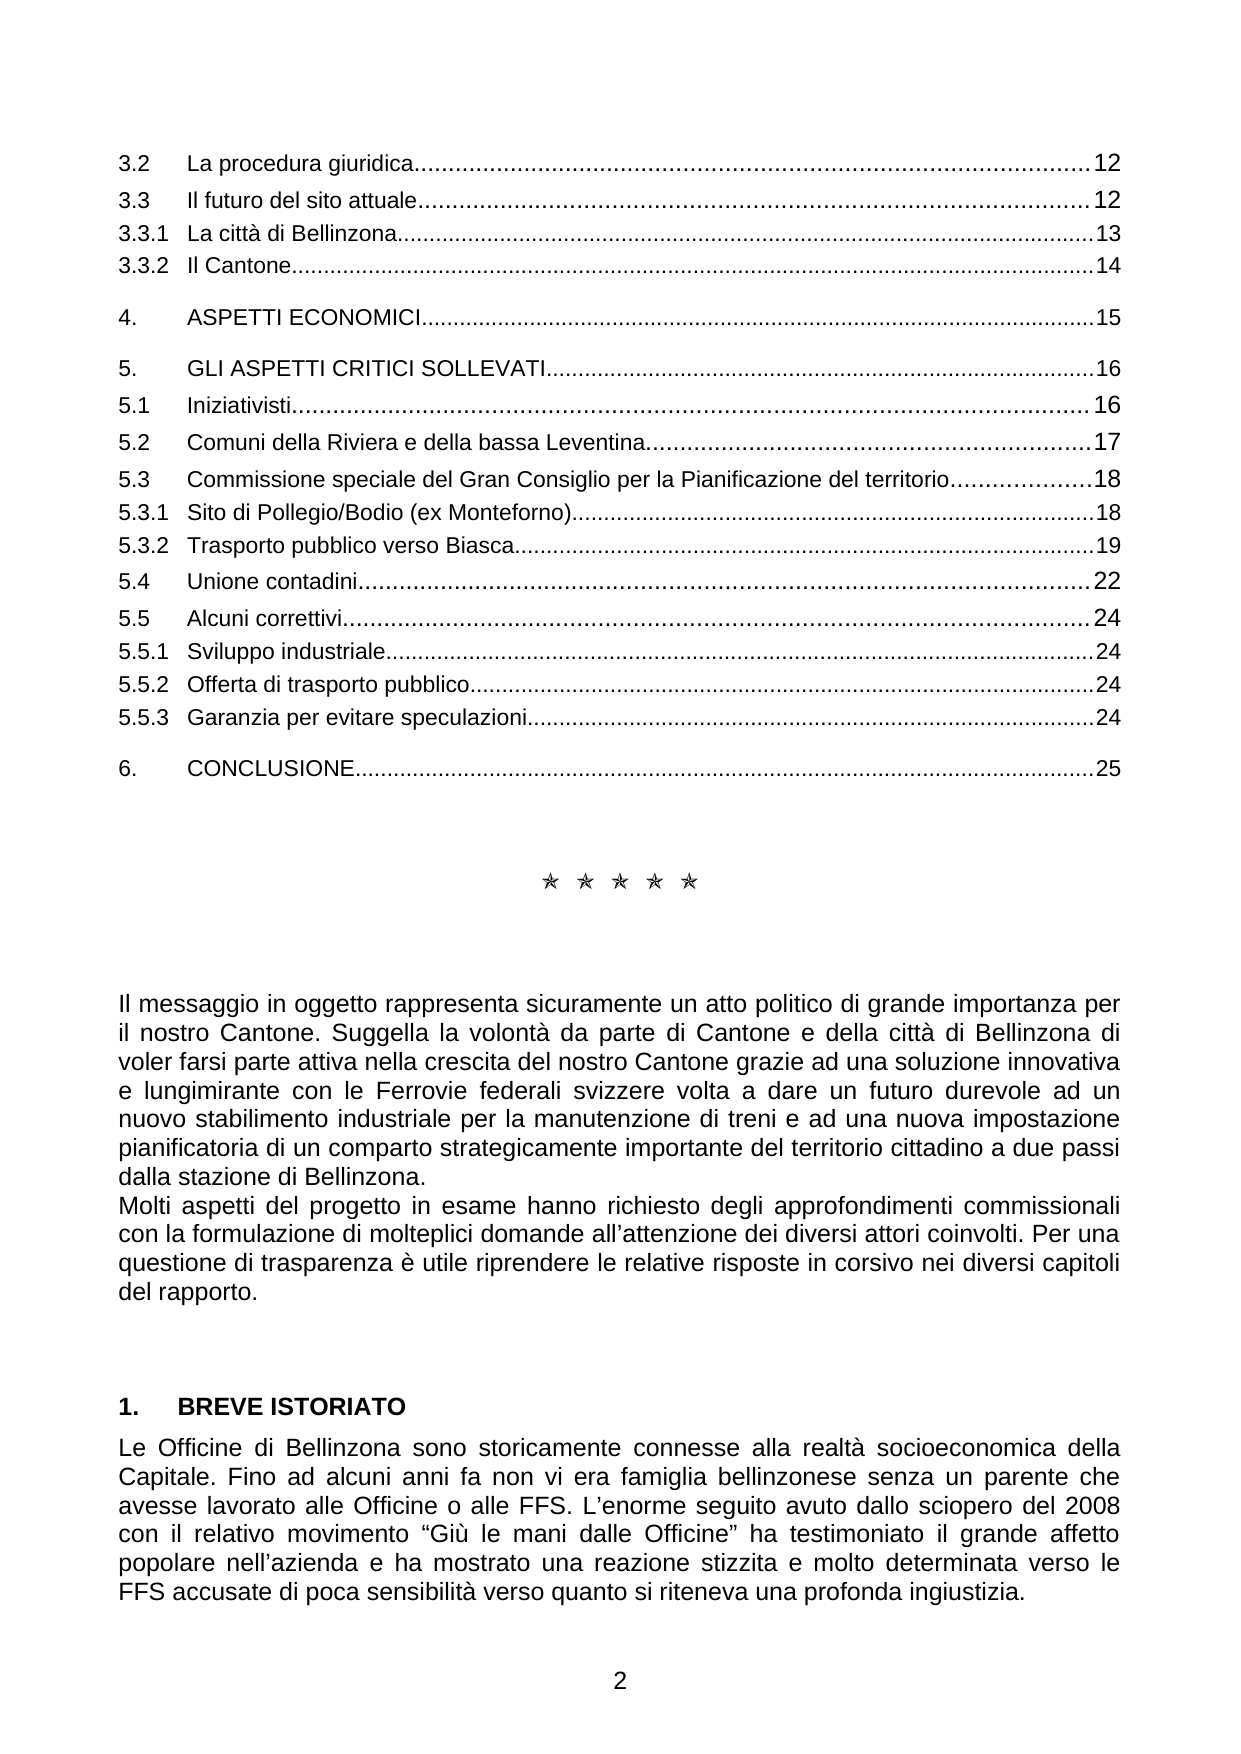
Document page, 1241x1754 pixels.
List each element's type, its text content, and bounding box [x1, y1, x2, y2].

text 5.5.2 Offerta di trasporto pubblico 24 [118, 671, 1122, 697]
text 3.3.1 La città di Bellinzona 13 [118, 220, 1122, 246]
text 3.2 La procedura giuridica 12 [118, 148, 1122, 176]
text 5.2 Comuni della Riviera e della bassa Leventina 17 [118, 427, 1122, 456]
text Il messaggio in oggetto rappresenta sicuramente un atto politico di grande importanza per il nostro Cantone. Suggella la volontà da parte di Cantone e della città di Bellinzona di voler farsi parte attiva nella crescita del nostro Cantone grazie ad una soluzione innovativa e lungimirante con le Ferrovie federali svizzere volta a dare un futuro durevole ad un nuovo stabilimento industriale per la manutenzione di treni e ad una nuova impostazione pianificatoria di un comparto strategicamente importante del territorio cittadino a due passi dalla stazione di Bellinzona. [118, 989, 1122, 1191]
text 5.4 Unione contadini 22 [118, 566, 1122, 595]
text 4. Aspetti economici 15 [118, 304, 1122, 330]
text 3.3 Il futuro del sito attuale 12 [118, 185, 1122, 213]
text 5.3 Commissione speciale del Gran Consiglio per la Pianificazione del territorio 18 [118, 464, 1122, 493]
text 3.3.2 Il Cantone 14 [118, 252, 1122, 279]
text 5.5 Alcuni correttivi 24 [118, 603, 1122, 632]
text 5.3.1 Sito di Pollegio/Bodio (ex Monteforno) 18 [118, 499, 1122, 525]
subtitle Breve istoriato [118, 1392, 1122, 1421]
text 5.3.2 Trasporto pubblico verso Biasca 19 [118, 532, 1122, 558]
text 5.5.3 Garanzia per evitare speculazioni 24 [118, 703, 1122, 730]
text Molti aspetti del progetto in esame hanno richiesto degli approfondimenti commissionali con la formulazione di molteplici domande all’attenzione dei diversi attori coinvolti. Per una questione di trasparenza è utile riprendere le relative risposte in corsivo nei diversi capitoli del rapporto. [118, 1191, 1122, 1306]
text 5.1 Iniziativisti 16 [118, 390, 1122, 418]
text 6. Conclusione 25 [118, 755, 1122, 781]
text 5.5.1 Sviluppo industriale 24 [118, 638, 1122, 665]
text Le Officine di Bellinzona sono storicamente connesse alla realtà socioeconomica della Capitale. Fino ad alcuni anni fa non vi era famiglia bellinzonese senza un parente che avesse lavorato alle Officine o alle FFS. L’enorme seguito avuto dallo sciopero del 2008 con il relativo movimento “Giù le mani dalle Officine” ha testimoniato il grande affetto popolare nell’azienda e ha mostrato una reazione stizzita e molto determinata verso le FFS accusate di poca sensibilità verso quanto si riteneva una profonda ingiustizia. [118, 1433, 1122, 1606]
text 5. Gli aspetti critici sollevati 16 [118, 355, 1122, 381]
